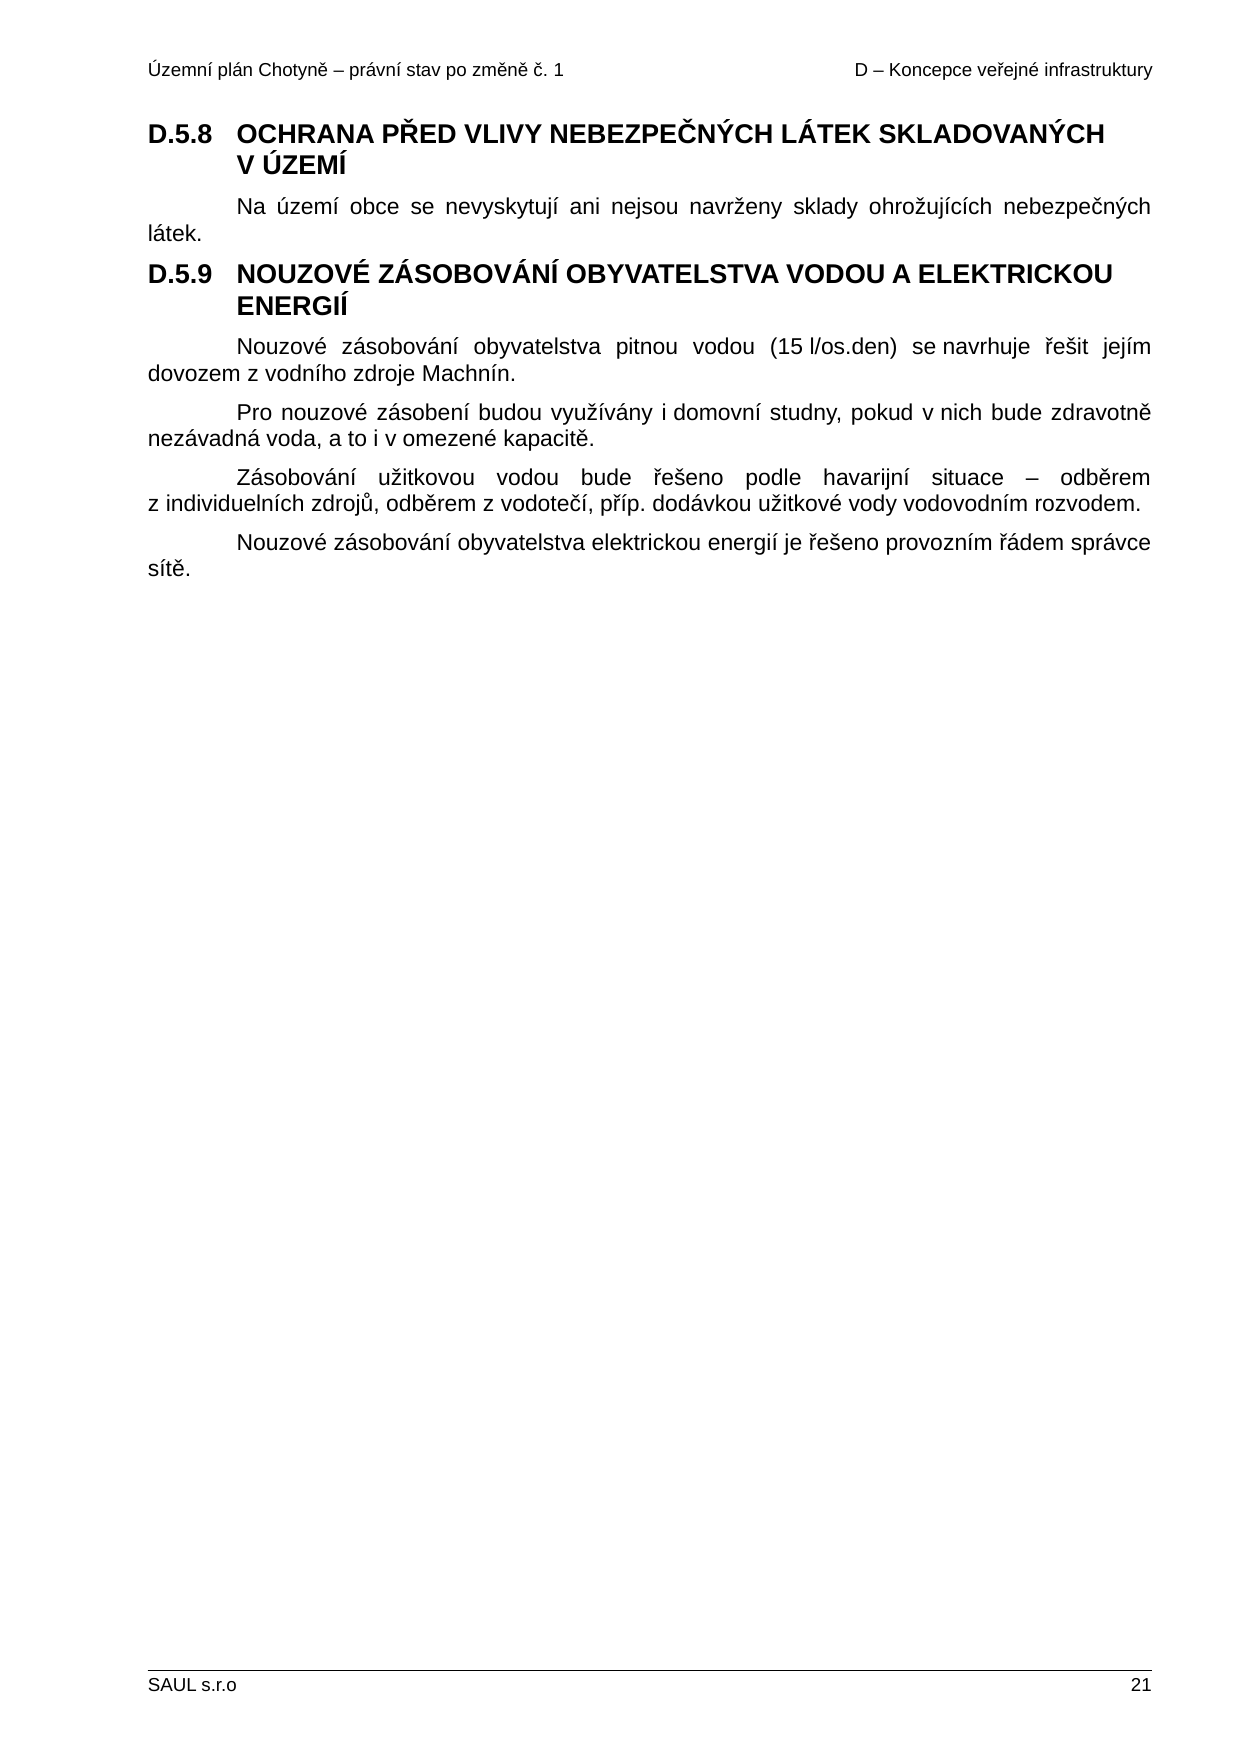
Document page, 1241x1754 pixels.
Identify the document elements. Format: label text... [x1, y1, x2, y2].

text Nouzové zásobování obyvatelstva elektrickou energií je řešeno provozním řádem správce sítě. [148, 529, 1152, 582]
text D.5.9 Nouzové zásobování obyvatelstva vodou a elektrickou energií [148, 258, 1152, 321]
text Zásobování užitkovou vodou bude řešeno podle havarijní situace – odběrem z individuelních zdrojů, odběrem z vodotečí, příp. dodávkou užitkové vody vodovodním rozvodem. [148, 464, 1152, 516]
text Na území obce se nevyskytují ani nejsou navrženy sklady ohrožujících nebezpečných látek. [148, 193, 1152, 246]
text D.5.8 Ochrana před vlivy nebezpečných látek skladovaných v území [148, 118, 1152, 181]
text Nouzové zásobování obyvatelstva pitnou vodou (15 l/os.den) se navrhuje řešit jejím dovozem z vodního zdroje Machnín. [148, 333, 1152, 386]
text Pro nouzové zásobení budou využívány i domovní studny, pokud v nich bude zdravotně nezávadná voda, a to i v omezené kapacitě. [148, 398, 1152, 451]
